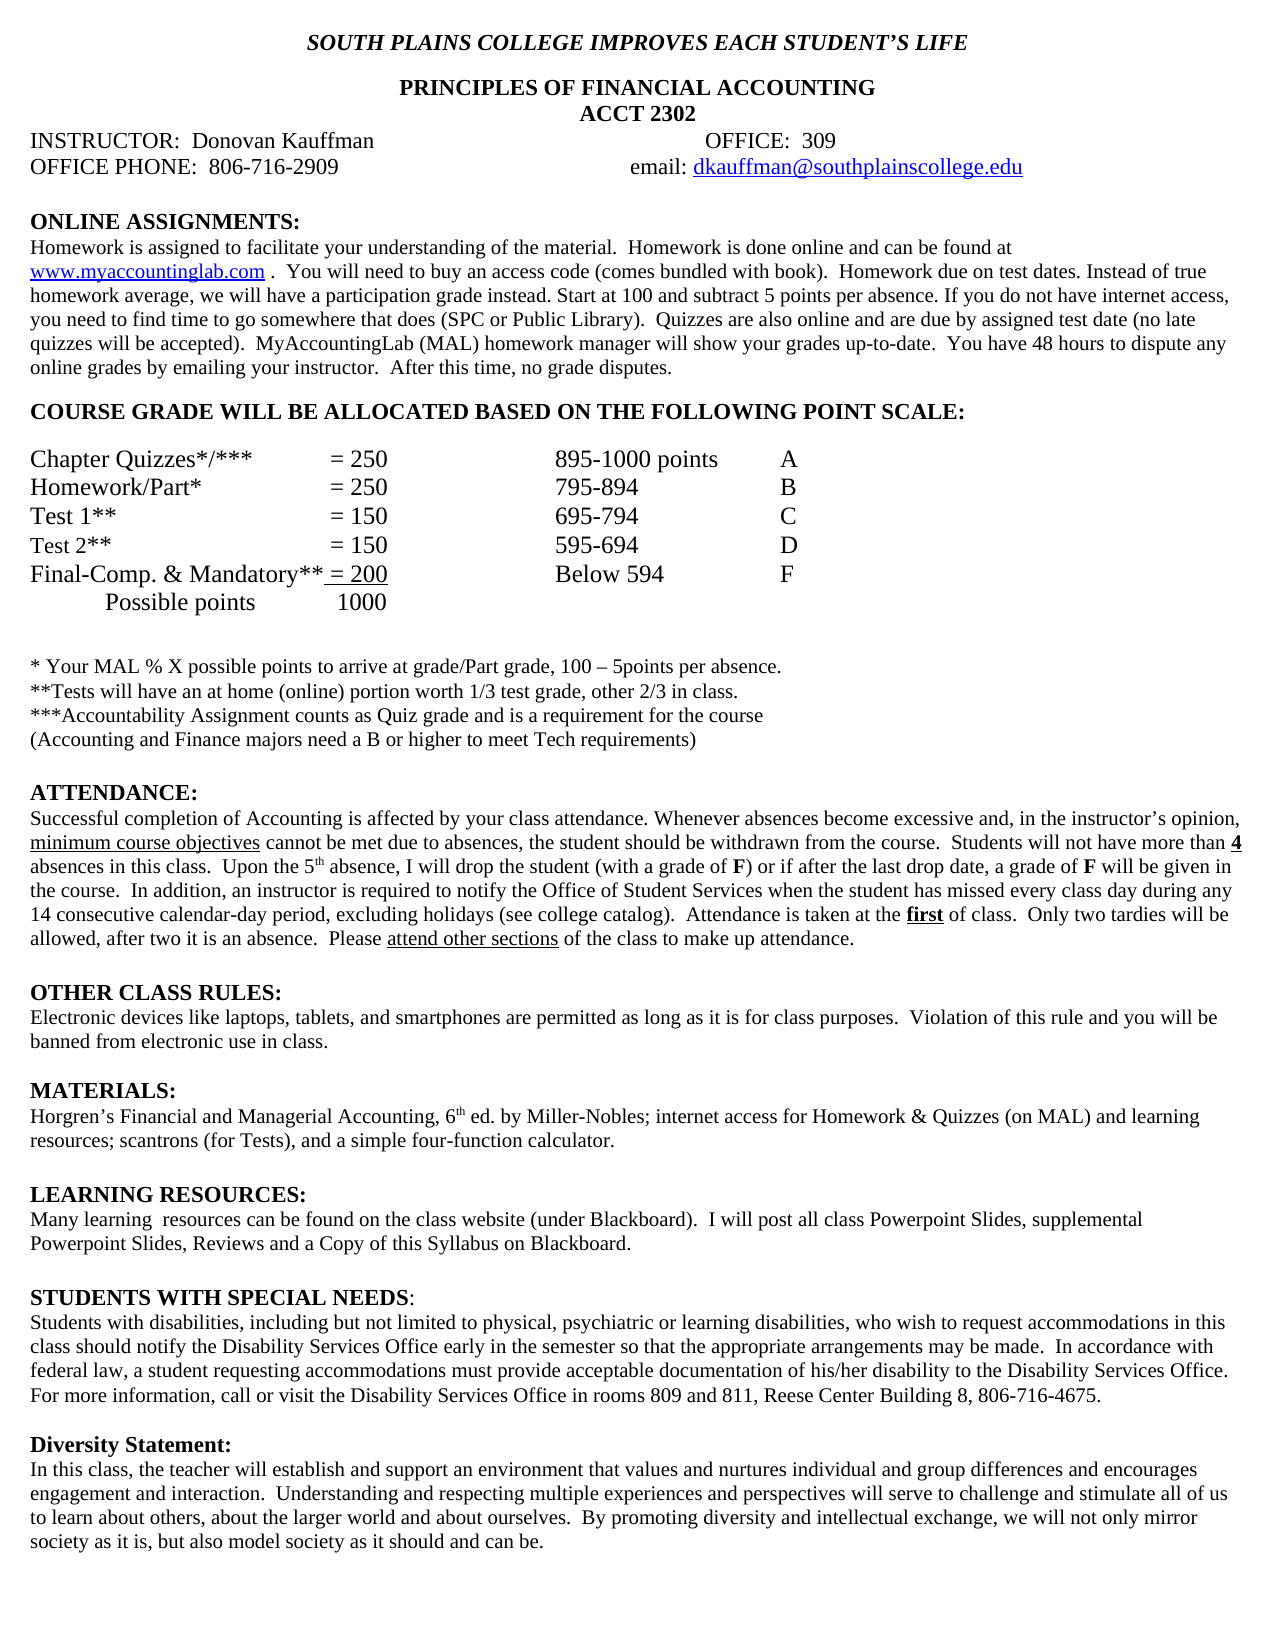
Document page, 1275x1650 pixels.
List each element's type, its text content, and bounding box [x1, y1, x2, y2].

subtitle Final-Comp. & Mandatory** = 200 Below 594 F [30, 559, 1245, 587]
subtitle Homework/Part* = 250 795-894 B [30, 472, 1245, 501]
text ONLINE ASSIGNMENTS: [30, 208, 1245, 234]
text Horgren’s Financial and Managerial Accounting, 6th ed. by Miller-Nobles; internet access for Homework & Quizzes (on MAL) and learning resources; scantrons (for Tests), and a simple four-function calculator. [30, 1104, 1245, 1152]
text OTHER CLASS RULES: [30, 979, 1245, 1005]
text LEARNING RESOURCES: [30, 1181, 1245, 1207]
text **Tests will have an at home (online) portion worth 1/3 test grade, other 2/3 in class. [30, 678, 1245, 703]
text OFFICE PHONE: 806-716-2909 email: dkauffman@southplainscollege.edu [30, 153, 1275, 179]
text Electronic devices like laptops, tablets, and smartphones are permitted as long as it is for class purposes. Violation of this rule and you will be banned from electronic use in class. [30, 1005, 1245, 1053]
title IMPROVES EACH STUDENT’S LIFE [30, 28, 1245, 55]
text MATERIALS: [30, 1077, 1245, 1104]
subtitle Test 1** = 150 695-794 C [30, 501, 1245, 530]
text (Accounting and Finance majors need a B or higher to meet Tech requirements) [30, 727, 1245, 751]
text * Your MAL % X possible points to arrive at grade/Part grade, 100 – 5points per absence. [30, 654, 1245, 678]
text Students with disabilities, including but not limited to physical, psychiatric or learning disabilities, who wish to request accommodations in this class should notify the Disability Services Office early in the semester so that the appropriate arrangements may be made. In accordance with federal law, a student requesting accommodations must provide acceptable documentation of his/her disability to the Disability Services Office. For more information, call or visit the Disability Services Office in rooms 809 and 811, Reese Center Building 8, 806-716-4675. [30, 1310, 1245, 1407]
text ACCT 2302 [30, 100, 1245, 127]
text STUDENTS WITH SPECIAL NEEDS: [30, 1284, 1245, 1310]
text ***Accountability Assignment counts as Quiz grade and is a requirement for the course [30, 703, 1245, 727]
text Diversity Statement: [30, 1431, 1245, 1457]
text ATTENDANCE: [30, 779, 1245, 806]
subtitle Test 2** = 150 595-694 D [30, 530, 1245, 559]
subtitle INSTRUCTOR: Donovan Kauffman OFFICE: 309 [30, 127, 1245, 153]
title PRINCIPLES OF FINANCIAL ACCOUNTING [30, 74, 1245, 100]
text Homework is assigned to facilitate your understanding of the material. Homework is done online and can be found at www.myaccountinglab.com . You will need to buy an access code (comes bundled with book). Homework due on test dates. Instead of true homework average, we will have a participation grade instead. Start at 100 and subtract 5 points per absence. If you do not have internet access, you need to find time to go somewhere that does (SPC or Public Library). Quizzes are also online and are due by assigned test date (no late quizzes will be accepted). MyAccountingLab (MAL) homework manager will show your grades up-to-date. You have 48 hours to dispute any online grades by emailing your instructor. After this time, no grade disputes. [30, 234, 1245, 379]
text In this class, the teacher will establish and support an environment that values and nurtures individual and group differences and encourages engagement and interaction. Understanding and respecting multiple experiences and perspectives will serve to challenge and stimulate all of us to learn about others, about the larger world and about ourselves. By promoting diversity and intellectual exchange, we will not only mirror society as it is, but also model society as it should and can be. [30, 1457, 1245, 1553]
text Successful completion of Accounting is affected by your class attendance. Whenever absences become excessive and, in the instructor’s opinion, minimum course objectives cannot be met due to absences, the student should be withdrawn from the course. Students will not have more than 4 absences in this class. Upon the 5th absence, I will drop the student (with a grade of F) or if after the last drop date, a grade of F will be given in the course. In addition, an instructor is required to notify the Office of Student Services when the student has missed every class day during any 14 consecutive calendar-day period, excluding holidays (see college catalog). Attendance is taken at the first of class. Only two tardies will be allowed, after two it is an absence. Please attend other sections of the class to make up attendance. [30, 806, 1245, 950]
text Possible points 1000 [30, 587, 1245, 616]
text COURSE GRADE WILL BE ALLOCATED BASED ON THE FOLLOWING POINT SCALE: [30, 398, 1245, 424]
text Many learning resources can be found on the class website (under Blackboard). I will post all class Powerpoint Slides, supplemental Powerpoint Slides, Reviews and a Copy of this Syllabus on Blackboard. [30, 1207, 1245, 1255]
subtitle Chapter Quizzes*/*** = 250 895-1000 points A [30, 444, 1245, 472]
